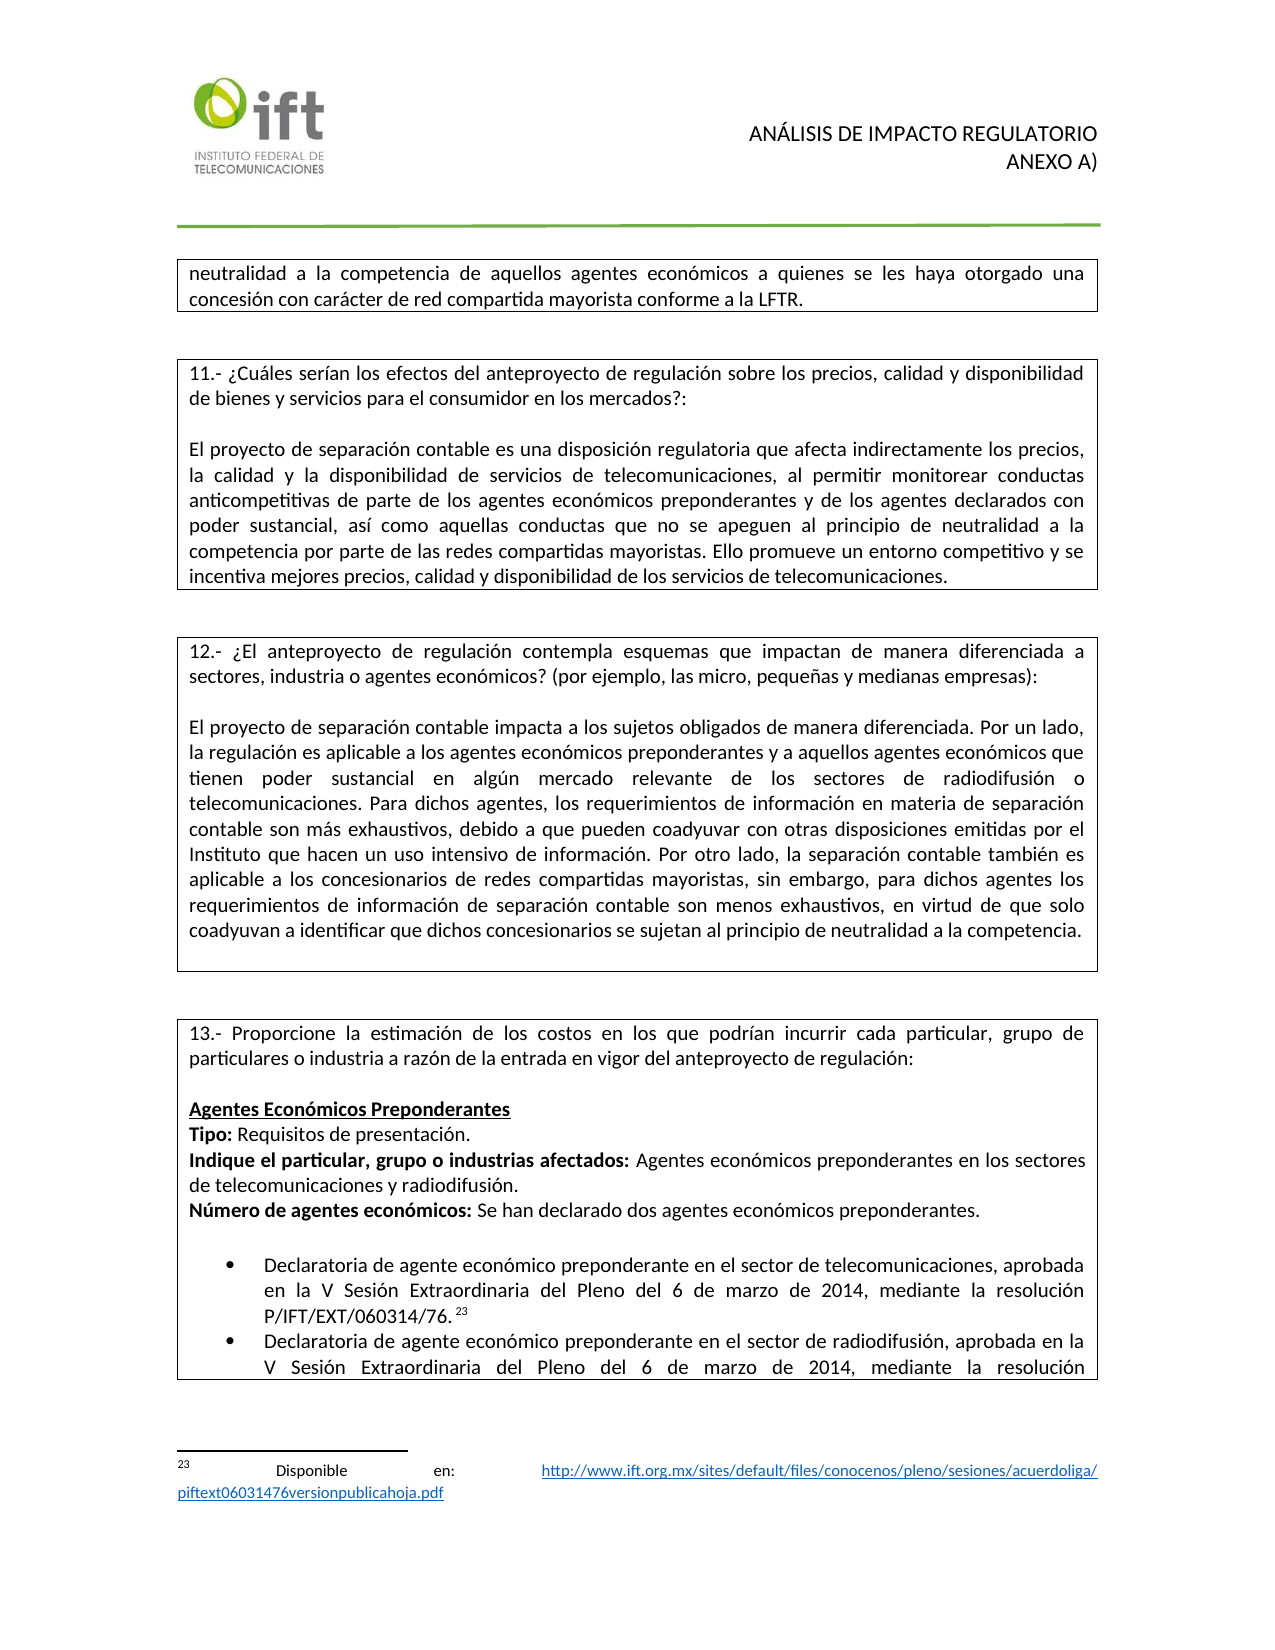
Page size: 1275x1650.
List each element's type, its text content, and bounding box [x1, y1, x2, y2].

table_header 12.- ¿El anteproyecto de regulación contempla esquemas que impactan de manera diferenciada a sectores, industria o agentes económicos? (por ejemplo, las micro, pequeñas y medianas empresas): El proyecto de separación contable impacta a los sujetos obligados de manera diferenciada. Por un lado, la regulación es aplicable a los agentes económicos preponderantes y a aquellos agentes económicos que tienen poder sustancial en algún mercado relevante de los sectores de radiodifusión o telecomunicaciones. Para dichos agentes, los requerimientos de información en materia de separación contable son más exhaustivos, debido a que pueden coadyuvar con otras disposiciones emitidas por el Instituto que hacen un uso intensivo de información. Por otro lado, la separación contable también es aplicable a los concesionarios de redes compartidas mayoristas, sin embargo, para dichos agentes los requerimientos de información de separación contable son menos exhaustivos, en virtud de que solo coadyuvan a identificar que dichos concesionarios se sujetan al principio de neutralidad a la competencia. [178, 638, 1097, 971]
table_header 11.- ¿Cuáles serían los efectos del anteproyecto de regulación sobre los precios, calidad y disponibilidad de bienes y servicios para el consumidor en los mercados?: El proyecto de separación contable es una disposición regulatoria que afecta indirectamente los precios, la calidad y la disponibilidad de servicios de telecomunicaciones, al permitir monitorear conductas anticompetitivas de parte de los agentes económicos preponderantes y de los agentes declarados con poder sustancial, así como aquellas conductas que no se apeguen al principio de neutralidad a la competencia por parte de las redes compartidas mayoristas. Ello promueve un entorno competitivo y se incentiva mejores precios, calidad y disponibilidad de los servicios de telecomunicaciones. [178, 360, 1097, 589]
picture [176, 73, 347, 191]
